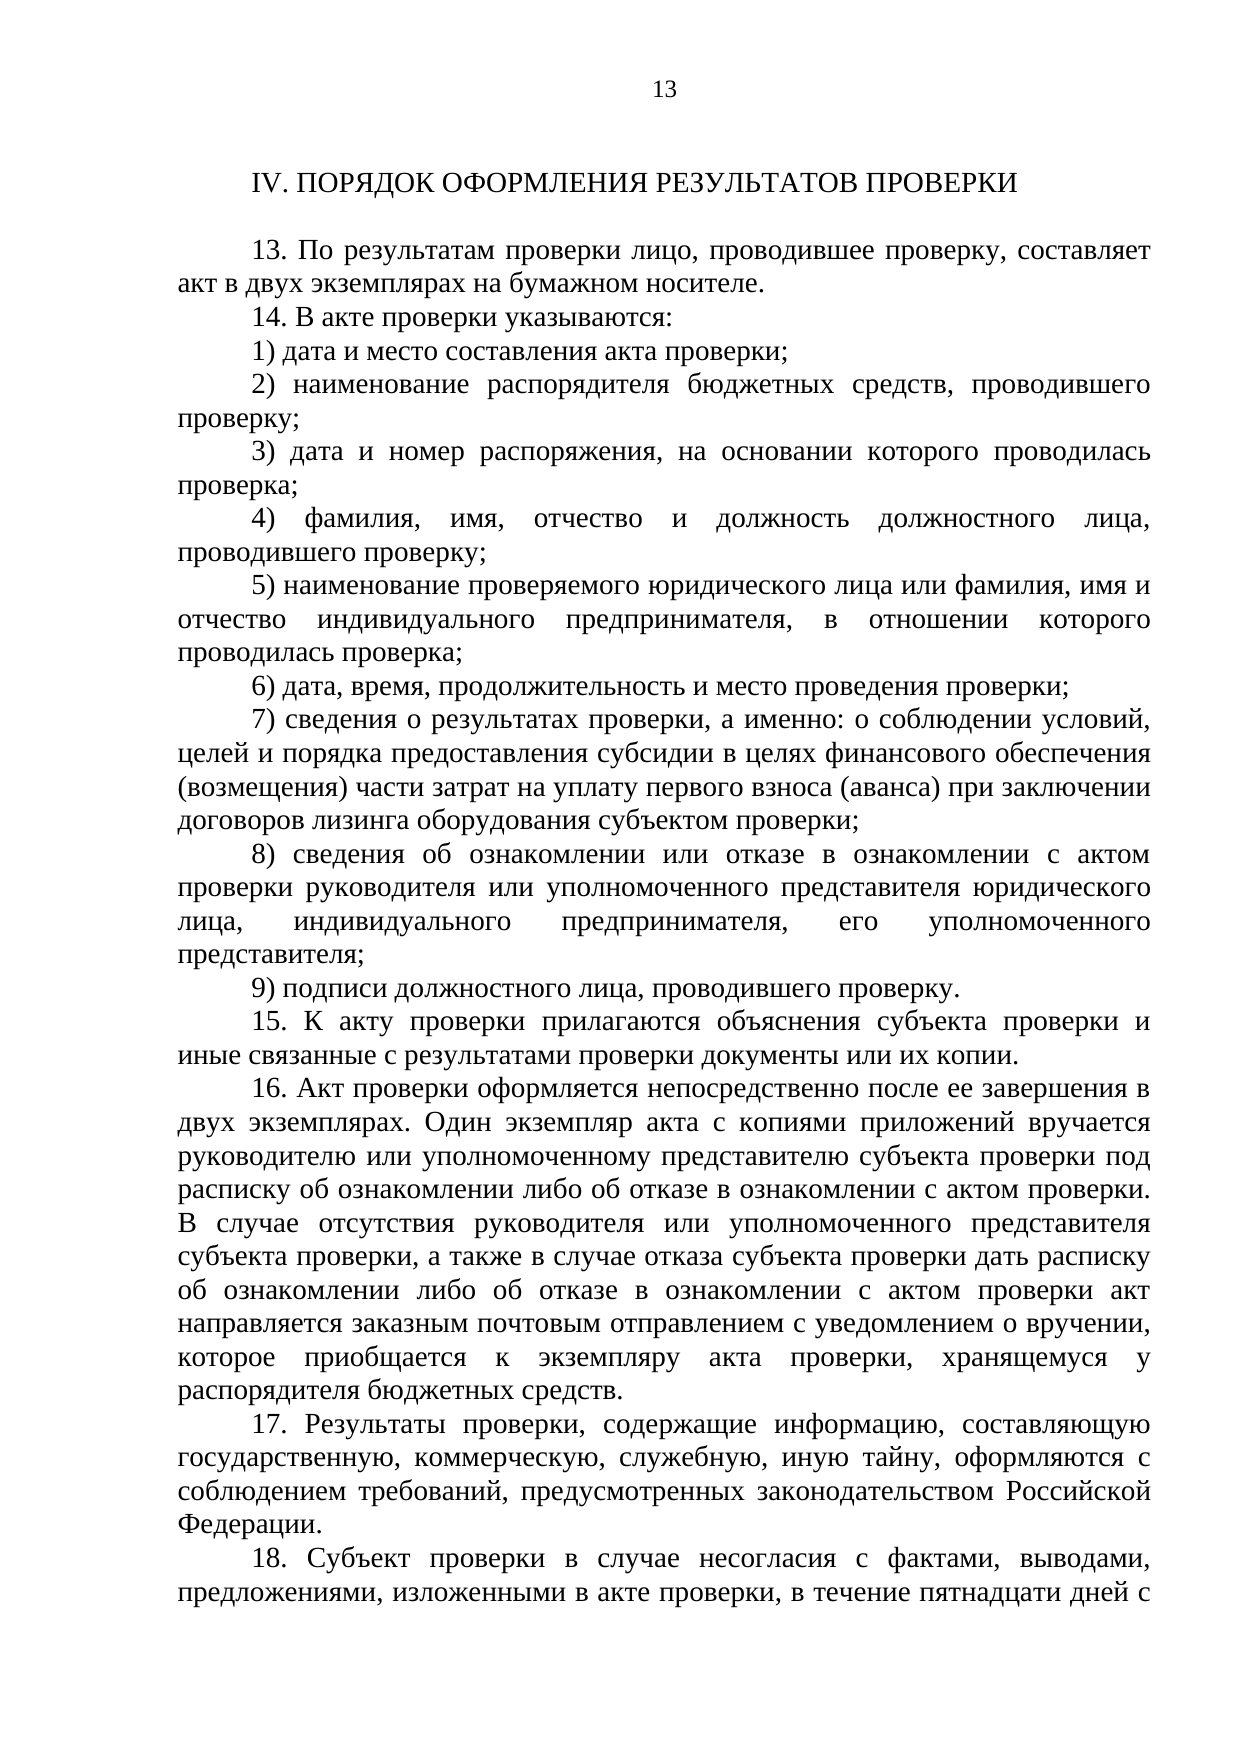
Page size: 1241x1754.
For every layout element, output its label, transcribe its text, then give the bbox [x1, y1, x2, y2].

text 4) фамилия, имя, отчество и должность должностного лица, проводившего проверку; [177, 500, 1152, 567]
text 6) дата, время, продолжительность и место проведения проверки; [177, 668, 1152, 702]
text 2) наименование распорядителя бюджетных средств, проводившего проверку; [177, 366, 1152, 433]
text 15. К акту проверки прилагаются объяснения субъекта проверки и иные связанные с результатами проверки документы или их копии. [177, 1003, 1152, 1071]
text 17. Результаты проверки, содержащие информацию, составляющую государственную, коммерческую, служебную, иную тайну, оформляются с соблюдением требований, предусмотренных законодательством Российской Федерации. [177, 1406, 1152, 1540]
text 13. По результатам проверки лицо, проводившее проверку, составляет акт в двух экземплярах на бумажном носителе. [177, 232, 1152, 299]
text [177, 1540, 1152, 1607]
text 7) сведения о результатах проверки, а именно: о соблюдении условий, целей и порядка предоставления субсидии в целях финансового обеспечения (возмещения) части затрат на уплату первого взноса (аванса) при заключении договоров лизинга оборудования субъектом проверки; [177, 702, 1152, 836]
text 9) подписи должностного лица, проводившего проверку. [177, 970, 1152, 1003]
text 8) сведения об ознакомлении или отказе в ознакомлении с актом проверки руководителя или уполномоченного представителя юридического лица, индивидуального предпринимателя, его уполномоченного представителя; [177, 836, 1152, 970]
text 5) наименование проверяемого юридического лица или фамилия, имя и отчество индивидуального предпринимателя, в отношении которого проводилась проверка; [177, 567, 1152, 668]
text 1) дата и место составления акта проверки; [177, 333, 1152, 366]
text IV. ПОРЯДОК ОФОРМЛЕНИЯ РЕЗУЛЬТАТОВ ПРОВЕРКИ [177, 165, 1152, 198]
text 3) дата и номер распоряжения, на основании которого проводилась проверка; [177, 433, 1152, 500]
text 14. В акте проверки указываются: [177, 299, 1152, 333]
text 16. Акт проверки оформляется непосредственно после ее завершения в двух экземплярах. Один экземпляр акта с копиями приложений вручается руководителю или уполномоченному представителю субъекта проверки под расписку об ознакомлении либо об отказе в ознакомлении с актом проверки. В случае отсутствия руководителя или уполномоченного представителя субъекта проверки, а также в случае отказа субъекта проверки дать расписку об ознакомлении либо об отказе в ознакомлении с актом проверки акт направляется заказным почтовым отправлением с уведомлением о вручении, которое приобщается к экземпляру акта проверки, хранящемуся у распорядителя бюджетных средств. [177, 1071, 1152, 1406]
